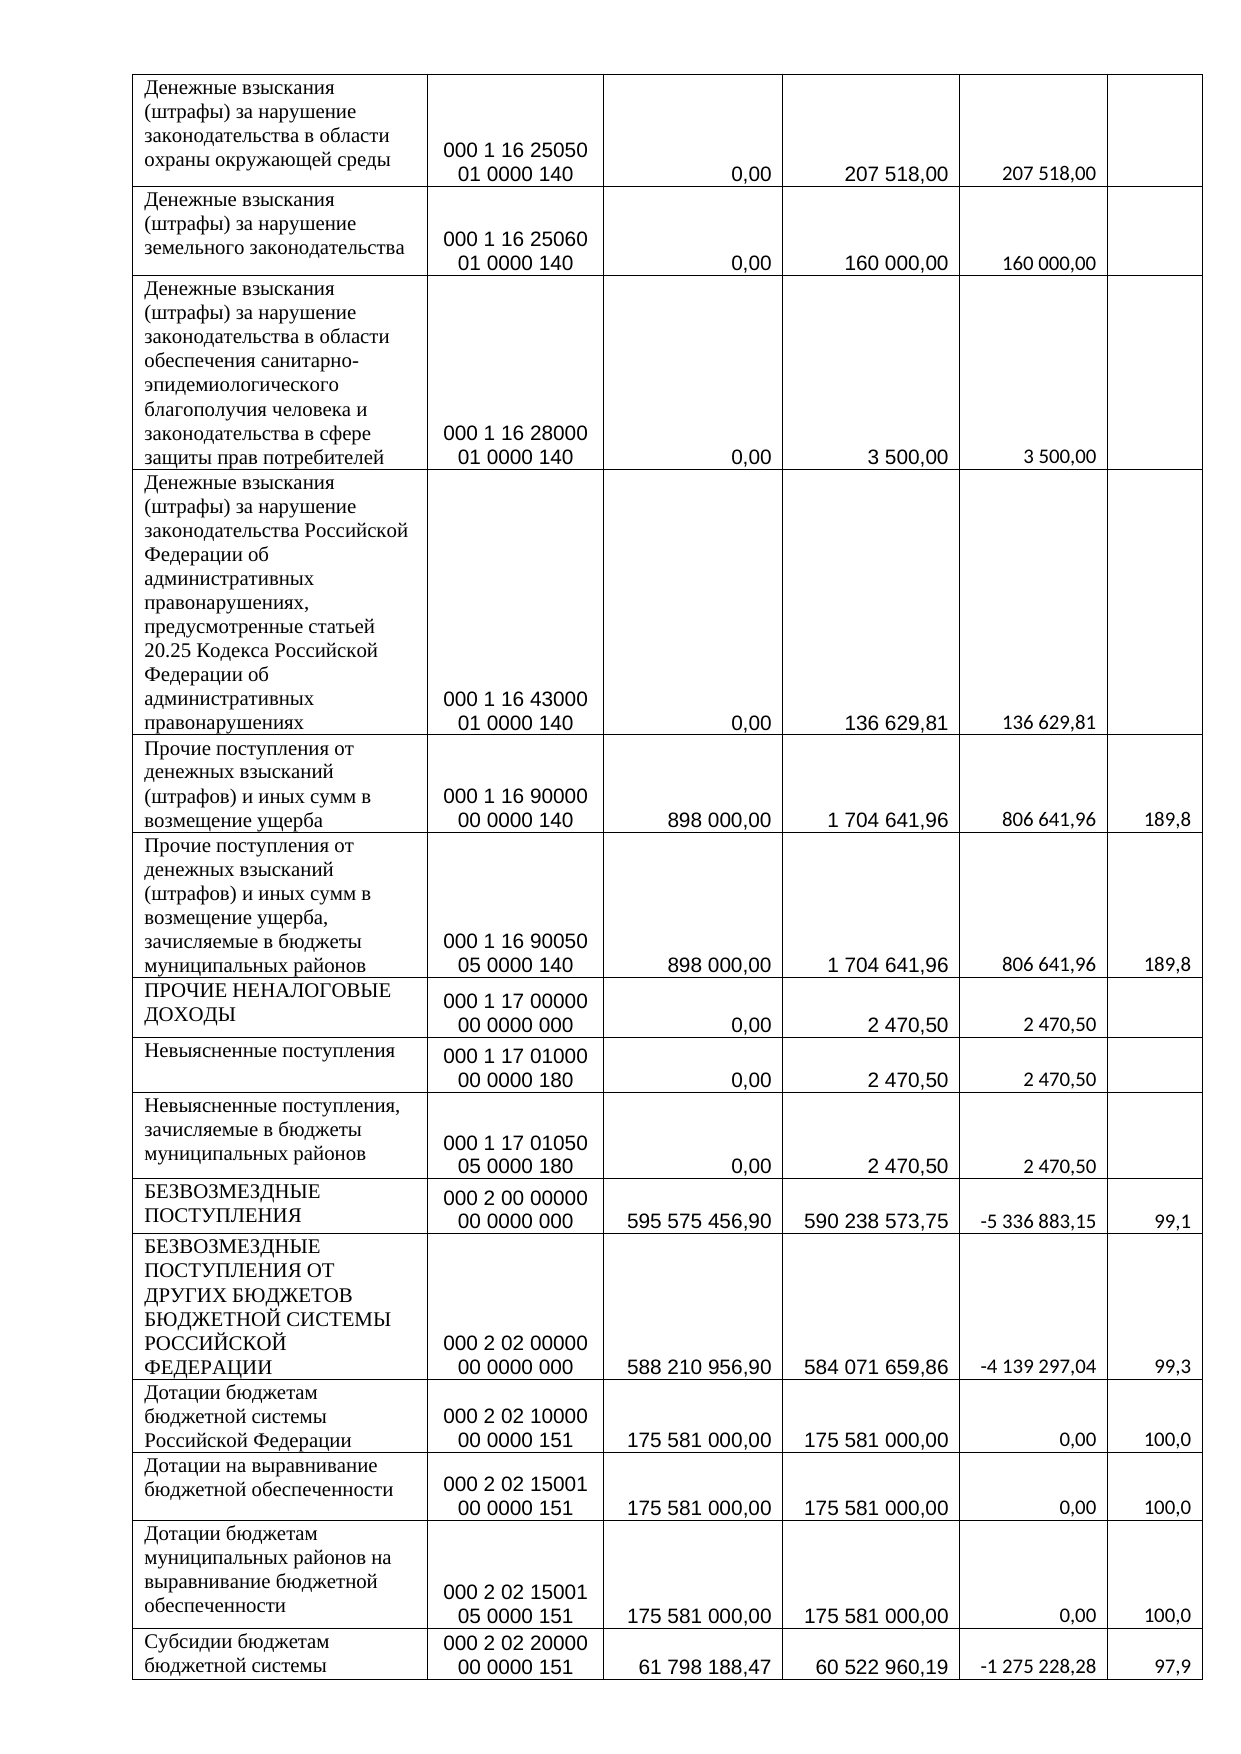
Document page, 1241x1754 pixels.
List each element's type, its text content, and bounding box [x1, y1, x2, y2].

table_cell 175 581 000,00 [783, 1521, 959, 1628]
table_cell 0,00 [960, 1521, 1107, 1628]
table_cell 160 000,00 [783, 187, 959, 275]
table_cell Денежные взыскания (штрафы) за нарушение законодательства в области охраны окружающей среды [133, 75, 427, 186]
table_cell 000 1 16 90000 00 0000 140 [428, 735, 603, 832]
table_cell 0,00 [604, 276, 782, 469]
table_cell Дотации бюджетам бюджетной системы Российской Федерации [133, 1380, 427, 1452]
table_cell Денежные взыскания (штрафы) за нарушение законодательства Российской Федерации об административных правонарушениях, предусмотренные статьей 20.25 Кодекса Российской Федерации об административных правонарушениях [133, 470, 427, 734]
table_cell 2 470,50 [783, 1093, 959, 1178]
table_cell 160 000,00 [960, 187, 1107, 275]
table_cell Прочие поступления от денежных взысканий (штрафов) и иных сумм в возмещение ущерба [133, 735, 427, 832]
table_cell -4 139 297,04 [960, 1234, 1107, 1379]
table_cell ПРОЧИЕ НЕНАЛОГОВЫЕ ДОХОДЫ [133, 978, 427, 1037]
table_cell 0,00 [604, 1093, 782, 1178]
table_cell 61 798 188,47 [604, 1629, 782, 1679]
table_cell 2 470,50 [960, 1038, 1107, 1092]
table_cell 99,1 [1108, 1179, 1202, 1233]
table_cell 000 1 17 01050 05 0000 180 [428, 1093, 603, 1178]
table_cell 0,00 [604, 470, 782, 734]
table_cell 60 522 960,19 [783, 1629, 959, 1679]
table_cell 000 1 16 90050 05 0000 140 [428, 833, 603, 977]
table_cell 000 2 00 00000 00 0000 000 [428, 1179, 603, 1233]
table_cell 175 581 000,00 [604, 1380, 782, 1452]
table_cell 100,0 [1108, 1521, 1202, 1628]
table_cell 100,0 [1108, 1380, 1202, 1452]
table_cell 000 2 02 15001 05 0000 151 [428, 1521, 603, 1628]
table_cell [1108, 978, 1202, 1037]
table_cell Дотации на выравнивание бюджетной обеспеченности [133, 1453, 427, 1519]
table_cell 136 629,81 [783, 470, 959, 734]
table_cell 000 1 17 00000 00 0000 000 [428, 978, 603, 1037]
table_cell 0,00 [960, 1453, 1107, 1519]
table_cell Денежные взыскания (штрафы) за нарушение земельного законодательства [133, 187, 427, 275]
table_cell 189,8 [1108, 735, 1202, 832]
table_cell 207 518,00 [783, 75, 959, 186]
table_cell [1108, 75, 1202, 186]
table_cell 000 1 16 43000 01 0000 140 [428, 470, 603, 734]
table_cell 175 581 000,00 [604, 1521, 782, 1628]
table_cell 175 581 000,00 [604, 1453, 782, 1519]
table_cell БЕЗВОЗМЕЗДНЫЕ ПОСТУПЛЕНИЯ ОТ ДРУГИХ БЮДЖЕТОВ БЮДЖЕТНОЙ СИСТЕМЫ РОССИЙСКОЙ ФЕДЕРАЦИИ [133, 1234, 427, 1379]
table_cell [1108, 1093, 1202, 1178]
table_cell [1108, 187, 1202, 275]
table_cell 0,00 [604, 978, 782, 1037]
table_cell 000 1 16 28000 01 0000 140 [428, 276, 603, 469]
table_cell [133, 1629, 427, 1679]
table_cell 2 470,50 [783, 1038, 959, 1092]
table_cell 3 500,00 [960, 276, 1107, 469]
table_cell Прочие поступления от денежных взысканий (штрафов) и иных сумм в возмещение ущерба, зачисляемые в бюджеты муниципальных районов [133, 833, 427, 977]
table_cell 0,00 [604, 1038, 782, 1092]
table_cell [1108, 1038, 1202, 1092]
table_cell 175 581 000,00 [783, 1453, 959, 1519]
table_cell 806 641,96 [960, 735, 1107, 832]
table_cell 000 2 02 00000 00 0000 000 [428, 1234, 603, 1379]
table_cell 3 500,00 [783, 276, 959, 469]
table_cell [1108, 470, 1202, 734]
table_cell 000 2 02 10000 00 0000 151 [428, 1380, 603, 1452]
table_cell 0,00 [604, 75, 782, 186]
table_cell 100,0 [1108, 1453, 1202, 1519]
table_cell 136 629,81 [960, 470, 1107, 734]
table_cell Невыясненные поступления, зачисляемые в бюджеты муниципальных районов [133, 1093, 427, 1178]
table_cell 2 470,50 [960, 978, 1107, 1037]
table_cell Дотации бюджетам муниципальных районов на выравнивание бюджетной обеспеченности [133, 1521, 427, 1628]
table_cell Денежные взыскания (штрафы) за нарушение законодательства в области обеспечения санитарно-эпидемиологического благополучия человека и законодательства в сфере защиты прав потребителей [133, 276, 427, 469]
table_cell 000 1 17 01000 00 0000 180 [428, 1038, 603, 1092]
table_cell 2 470,50 [783, 978, 959, 1037]
table_cell 898 000,00 [604, 735, 782, 832]
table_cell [428, 1629, 603, 1679]
table_cell 000 1 16 25050 01 0000 140 [428, 75, 603, 186]
table_cell 1 704 641,96 [783, 735, 959, 832]
table_cell 0,00 [604, 187, 782, 275]
table_cell 97,9 [1108, 1629, 1202, 1679]
table_cell 898 000,00 [604, 833, 782, 977]
table_cell -1 275 228,28 [960, 1629, 1107, 1679]
table_cell 189,8 [1108, 833, 1202, 977]
table_cell [1108, 276, 1202, 469]
table_cell -5 336 883,15 [960, 1179, 1107, 1233]
table_cell 595 575 456,90 [604, 1179, 782, 1233]
table_cell Невыясненные поступления [133, 1038, 427, 1092]
table_cell БЕЗВОЗМЕЗДНЫЕ ПОСТУПЛЕНИЯ [133, 1179, 427, 1233]
table_cell 588 210 956,90 [604, 1234, 782, 1379]
table_cell 207 518,00 [960, 75, 1107, 186]
table_cell 99,3 [1108, 1234, 1202, 1379]
table_cell 2 470,50 [960, 1093, 1107, 1178]
table_cell 000 1 16 25060 01 0000 140 [428, 187, 603, 275]
table_cell 0,00 [960, 1380, 1107, 1452]
table_cell 175 581 000,00 [783, 1380, 959, 1452]
table_cell 806 641,96 [960, 833, 1107, 977]
table_cell 590 238 573,75 [783, 1179, 959, 1233]
table_cell 000 2 02 15001 00 0000 151 [428, 1453, 603, 1519]
table_cell 1 704 641,96 [783, 833, 959, 977]
table_cell 584 071 659,86 [783, 1234, 959, 1379]
